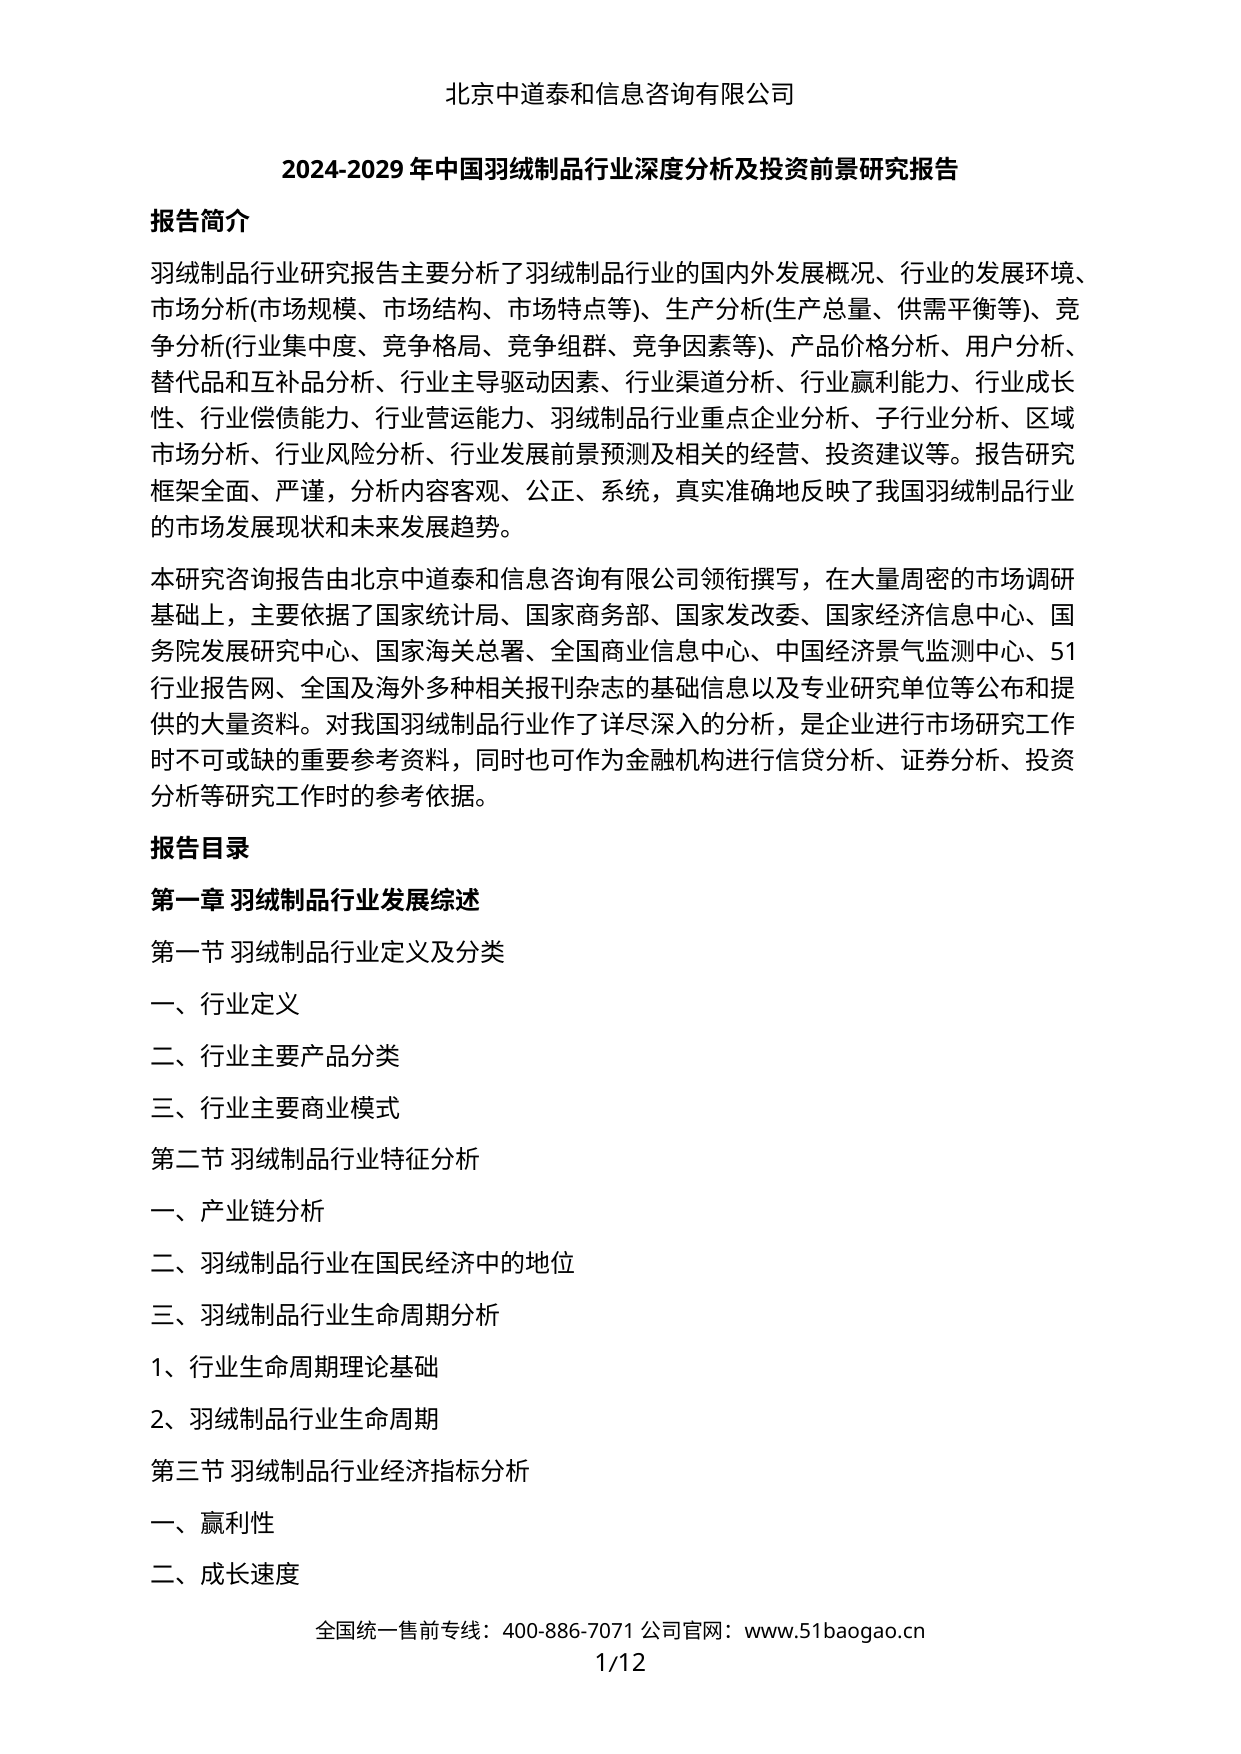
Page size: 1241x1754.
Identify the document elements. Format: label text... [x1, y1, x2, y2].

text 一、行业定义 [150, 984, 1090, 1021]
text 二、羽绒制品行业在国民经济中的地位 [150, 1244, 1090, 1280]
text 报告目录 [150, 829, 1090, 865]
text 第一章 羽绒制品行业发展综述 [150, 881, 1090, 917]
text 三、羽绒制品行业生命周期分析 [150, 1296, 1090, 1332]
text 一、赢利性 [150, 1503, 1090, 1539]
text 第一节 羽绒制品行业定义及分类 [150, 932, 1090, 969]
text 一、产业链分析 [150, 1192, 1090, 1228]
text 2024-2029年中国羽绒制品行业深度分析及投资前景研究报告 [150, 150, 1090, 186]
text 二、成长速度 [150, 1555, 1090, 1591]
text 三、行业主要商业模式 [150, 1088, 1090, 1124]
text 2、羽绒制品行业生命周期 [150, 1399, 1090, 1436]
text 二、行业主要产品分类 [150, 1036, 1090, 1072]
text 羽绒制品行业研究报告主要分析了羽绒制品行业的国内外发展概况、行业的发展环境、市场分析(市场规模、市场结构、市场特点等)、生产分析(生产总量、供需平衡等)、竞争分析(行业集中度、竞争格局、竞争组群、竞争因素等)、产品价格分析、用户分析、替代品和互补品分析、行业主导驱动因素、行业渠道分析、行业赢利能力、行业成长性、行业偿债能力、行业营运能力、羽绒制品行业重点企业分析、子行业分析、区域市场分析、行业风险分析、行业发展前景预测及相关的经营、投资建议等。报告研究框架全面、严谨，分析内容客观、公正、系统，真实准确地反映了我国羽绒制品行业的市场发展现状和未来发展趋势。 [150, 254, 1090, 544]
text 报告简介 [150, 202, 1090, 238]
text 1、行业生命周期理论基础 [150, 1347, 1090, 1384]
text 本研究咨询报告由北京中道泰和信息咨询有限公司领衔撰写，在大量周密的市场调研基础上，主要依据了国家统计局、国家商务部、国家发改委、国家经济信息中心、国务院发展研究中心、国家海关总署、全国商业信息中心、中国经济景气监测中心、51行业报告网、全国及海外多种相关报刊杂志的基础信息以及专业研究单位等公布和提供的大量资料。对我国羽绒制品行业作了详尽深入的分析，是企业进行市场研究工作时不可或缺的重要参考资料，同时也可作为金融机构进行信贷分析、证券分析、投资分析等研究工作时的参考依据。 [150, 559, 1090, 813]
text 第二节 羽绒制品行业特征分析 [150, 1140, 1090, 1176]
text 第三节 羽绒制品行业经济指标分析 [150, 1451, 1090, 1487]
